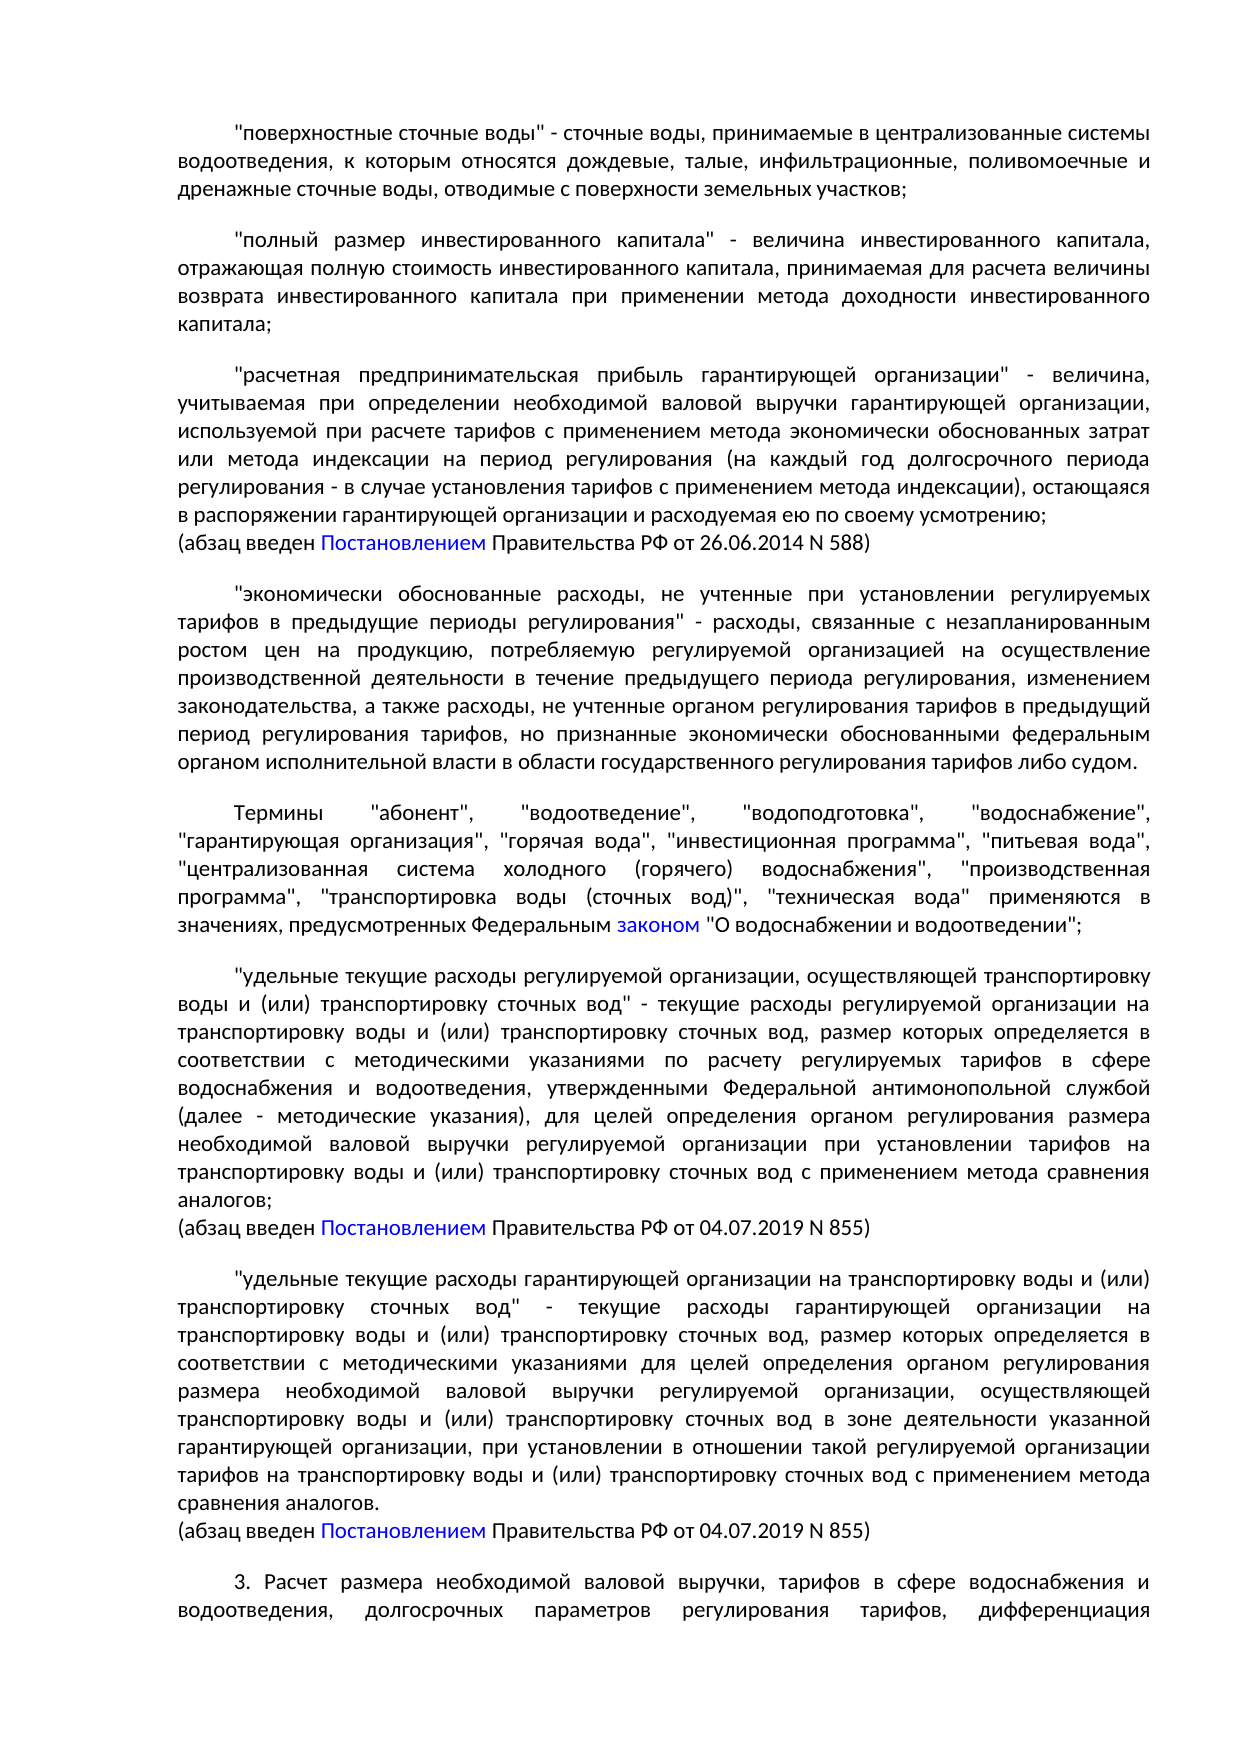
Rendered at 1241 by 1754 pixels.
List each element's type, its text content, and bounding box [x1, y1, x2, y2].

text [177, 1567, 1152, 1623]
text "экономически обоснованные расходы, не учтенные при установлении регулируемых тарифов в предыдущие периоды регулирования" - расходы, связанные с незапланированным ростом цен на продукцию, потребляемую регулируемой организацией на осуществление производственной деятельности в течение предыдущего периода регулирования, изменением законодательства, а также расходы, не учтенные органом регулирования тарифов в предыдущий период регулирования тарифов, но признанные экономически обоснованными федеральным органом исполнительной власти в области государственного регулирования тарифов либо судом. [177, 579, 1152, 775]
text (абзац введен Постановлением Правительства РФ от 04.07.2019 N 855) [177, 1213, 1152, 1241]
text (абзац введен Постановлением Правительства РФ от 04.07.2019 N 855) [177, 1517, 1152, 1544]
text "поверхностные сточные воды" - сточные воды, принимаемые в централизованные системы водоотведения, к которым относятся дождевые, талые, инфильтрационные, поливомоечные и дренажные сточные воды, отводимые с поверхности земельных участков; [177, 118, 1152, 202]
text Термины "абонент", "водоотведение", "водоподготовка", "водоснабжение", "гарантирующая организация", "горячая вода", "инвестиционная программа", "питьевая вода", "централизованная система холодного (горячего) водоснабжения", "производственная программа", "транспортировка воды (сточных вод)", "техническая вода" применяются в значениях, предусмотренных Федеральным законом "О водоснабжении и водоотведении"; [177, 798, 1152, 938]
text "удельные текущие расходы регулируемой организации, осуществляющей транспортировку воды и (или) транспортировку сточных вод" - текущие расходы регулируемой организации на транспортировку воды и (или) транспортировку сточных вод, размер которых определяется в соответствии с методическими указаниями по расчету регулируемых тарифов в сфере водоснабжения и водоотведения, утвержденными Федеральной антимонопольной службой (далее - методические указания), для целей определения органом регулирования размера необходимой валовой выручки регулируемой организации при установлении тарифов на транспортировку воды и (или) транспортировку сточных вод с применением метода сравнения аналогов; [177, 961, 1152, 1213]
text "удельные текущие расходы гарантирующей организации на транспортировку воды и (или) транспортировку сточных вод" - текущие расходы гарантирующей организации на транспортировку воды и (или) транспортировку сточных вод, размер которых определяется в соответствии с методическими указаниями для целей определения органом регулирования размера необходимой валовой выручки регулируемой организации, осуществляющей транспортировку воды и (или) транспортировку сточных вод в зоне деятельности указанной гарантирующей организации, при установлении в отношении такой регулируемой организации тарифов на транспортировку воды и (или) транспортировку сточных вод с применением метода сравнения аналогов. [177, 1264, 1152, 1517]
text (абзац введен Постановлением Правительства РФ от 26.06.2014 N 588) [177, 528, 1152, 556]
text "полный размер инвестированного капитала" - величина инвестированного капитала, отражающая полную стоимость инвестированного капитала, принимаемая для расчета величины возврата инвестированного капитала при применении метода доходности инвестированного капитала; [177, 225, 1152, 337]
text "расчетная предпринимательская прибыль гарантирующей организации" - величина, учитываемая при определении необходимой валовой выручки гарантирующей организации, используемой при расчете тарифов с применением метода экономически обоснованных затрат или метода индексации на период регулирования (на каждый год долгосрочного периода регулирования - в случае установления тарифов с применением метода индексации), остающаяся в распоряжении гарантирующей организации и расходуемая ею по своему усмотрению; [177, 360, 1152, 528]
